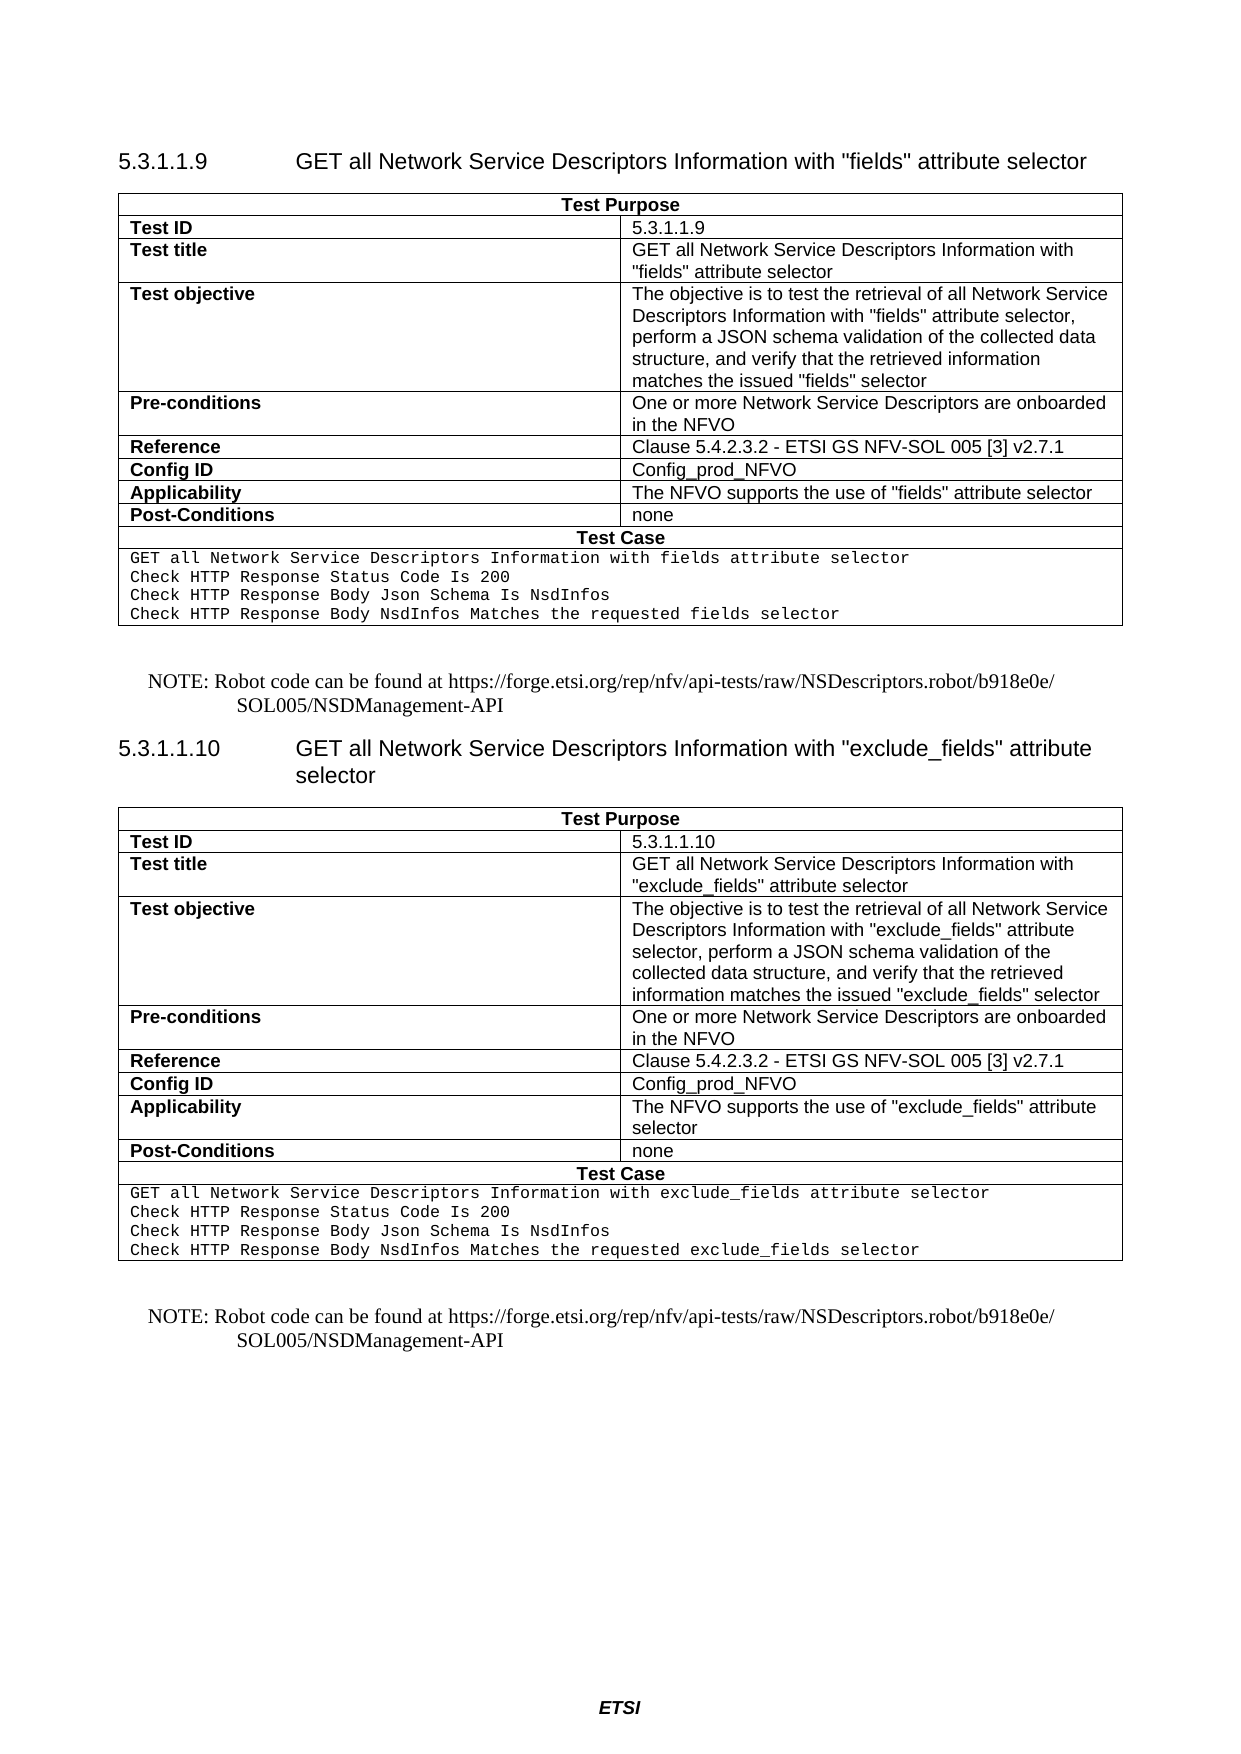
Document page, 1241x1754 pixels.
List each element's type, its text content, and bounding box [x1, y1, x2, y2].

table_cell Test objective [119, 897, 620, 1005]
text NOTE: Robot code can be found at https://forge.etsi.org/rep/nfv/api-tests/raw/NSDescriptors.robot/b918e0e/SOL005/NSDManagement-API [148, 668, 1122, 717]
table_cell Config ID [119, 459, 620, 480]
table_cell none [621, 1140, 1122, 1161]
table_cell Post-Conditions [119, 1140, 620, 1161]
table_cell Clause 5.4.2.3.2 - ETSI GS NFV-SOL 005 [3] v2.7.1 [621, 1050, 1122, 1072]
table_cell 5.3.1.1.9 [621, 216, 1122, 238]
table_cell Test Case [119, 1162, 1122, 1184]
table_cell Test ID [119, 831, 620, 852]
table_cell GET all Network Service Descriptors Information with fields attribute selector Check HTTP Response Status Code Is 200 Check HTTP Response Body Json Schema Is NsdInfos Check HTTP Response Body NsdInfos Matches the requested fields selector [119, 549, 1122, 625]
table_cell 5.3.1.1.10 [621, 831, 1122, 852]
table_cell GET all Network Service Descriptors Information with exclude_fields attribute selector Check HTTP Response Status Code Is 200 Check HTTP Response Body Json Schema Is NsdInfos Check HTTP Response Body NsdInfos Matches the requested exclude_fields selector [119, 1185, 1122, 1260]
table_cell Post-Conditions [119, 504, 620, 526]
table_cell Test ID [119, 216, 620, 238]
table_cell Test title [119, 853, 620, 896]
subtitle 5.3.1.1.9 GET all Network Service Descriptors Information with "fields" attribute selector [118, 148, 1122, 174]
table_cell Applicability [119, 1096, 620, 1139]
table_cell Reference [119, 1050, 620, 1072]
table_cell Config_prod_NFVO [621, 459, 1122, 480]
table_cell Pre-conditions [119, 392, 620, 435]
table_cell Test Case [119, 527, 1122, 548]
text NOTE: Robot code can be found at https://forge.etsi.org/rep/nfv/api-tests/raw/NSDescriptors.robot/b918e0e/SOL005/NSDManagement-API [148, 1304, 1122, 1352]
table_header Test Purpose [119, 194, 1122, 215]
table_cell Pre-conditions [119, 1006, 620, 1049]
table_cell Test objective [119, 283, 620, 391]
subtitle 5.3.1.1.10 GET all Network Service Descriptors Information with "exclude_fields" attribute selector [118, 735, 1122, 788]
table_cell Applicability [119, 481, 620, 503]
table_cell Reference [119, 436, 620, 458]
table_cell Config_prod_NFVO [621, 1073, 1122, 1094]
table_cell Test title [119, 239, 620, 282]
table_cell The objective is to test the retrieval of all Network Service Descriptors Information with "exclude_fields" attribute selector, perform a JSON schema validation of the collected data structure, and verify that the retrieved information matches the issued "exclude_fields" selector [621, 897, 1122, 1005]
table_cell The objective is to test the retrieval of all Network Service Descriptors Information with "fields" attribute selector, perform a JSON schema validation of the collected data structure, and verify that the retrieved information matches the issued "fields" selector [621, 283, 1122, 391]
table_cell The NFVO supports the use of "fields" attribute selector [621, 481, 1122, 503]
table_cell GET all Network Service Descriptors Information with "fields" attribute selector [621, 239, 1122, 282]
table_cell The NFVO supports the use of "exclude_fields" attribute selector [621, 1096, 1122, 1139]
table_cell One or more Network Service Descriptors are onboarded in the NFVO [621, 392, 1122, 435]
table_cell One or more Network Service Descriptors are onboarded in the NFVO [621, 1006, 1122, 1049]
table_cell none [621, 504, 1122, 526]
table_cell Clause 5.4.2.3.2 - ETSI GS NFV-SOL 005 [3] v2.7.1 [621, 436, 1122, 458]
table_header Test Purpose [119, 808, 1122, 829]
table_cell GET all Network Service Descriptors Information with "exclude_fields" attribute selector [621, 853, 1122, 896]
table_cell Config ID [119, 1073, 620, 1094]
